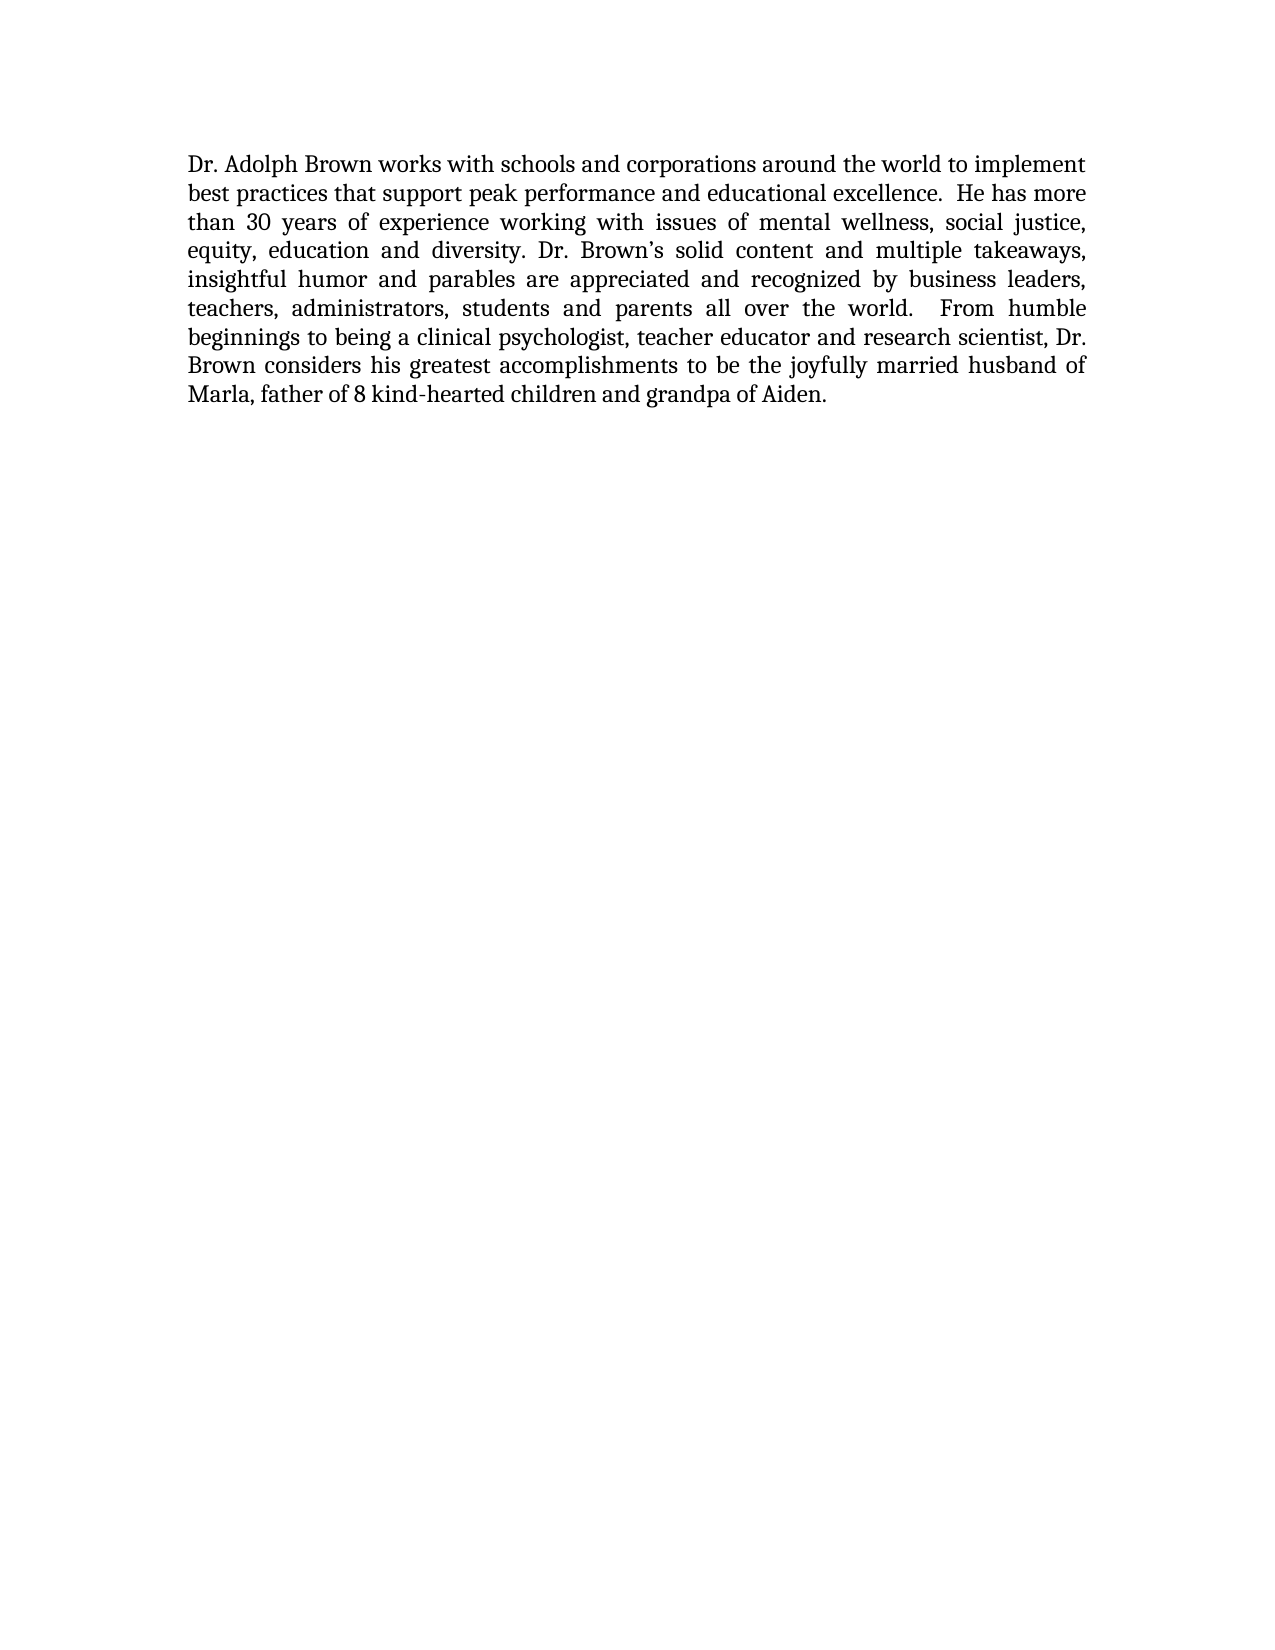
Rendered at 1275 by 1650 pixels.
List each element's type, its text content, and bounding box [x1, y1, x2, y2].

text Dr. Adolph Brown works with schools and corporations around the world to implement best practices that support peak performance and educational excellence. He has more than 30 years of experience working with issues of mental wellness, social justice, equity, education and diversity. Dr. Brown’s solid content and multiple takeaways, insightful humor and parables are appreciated and recognized by business leaders, teachers, administrators, students and parents all over the world. From humble beginnings to being a clinical psychologist, teacher educator and research scientist, Dr. Brown considers his greatest accomplishments to be the joyfully married husband of Marla, father of 8 kind-hearted children and grandpa of Aiden. [187, 150, 1087, 409]
